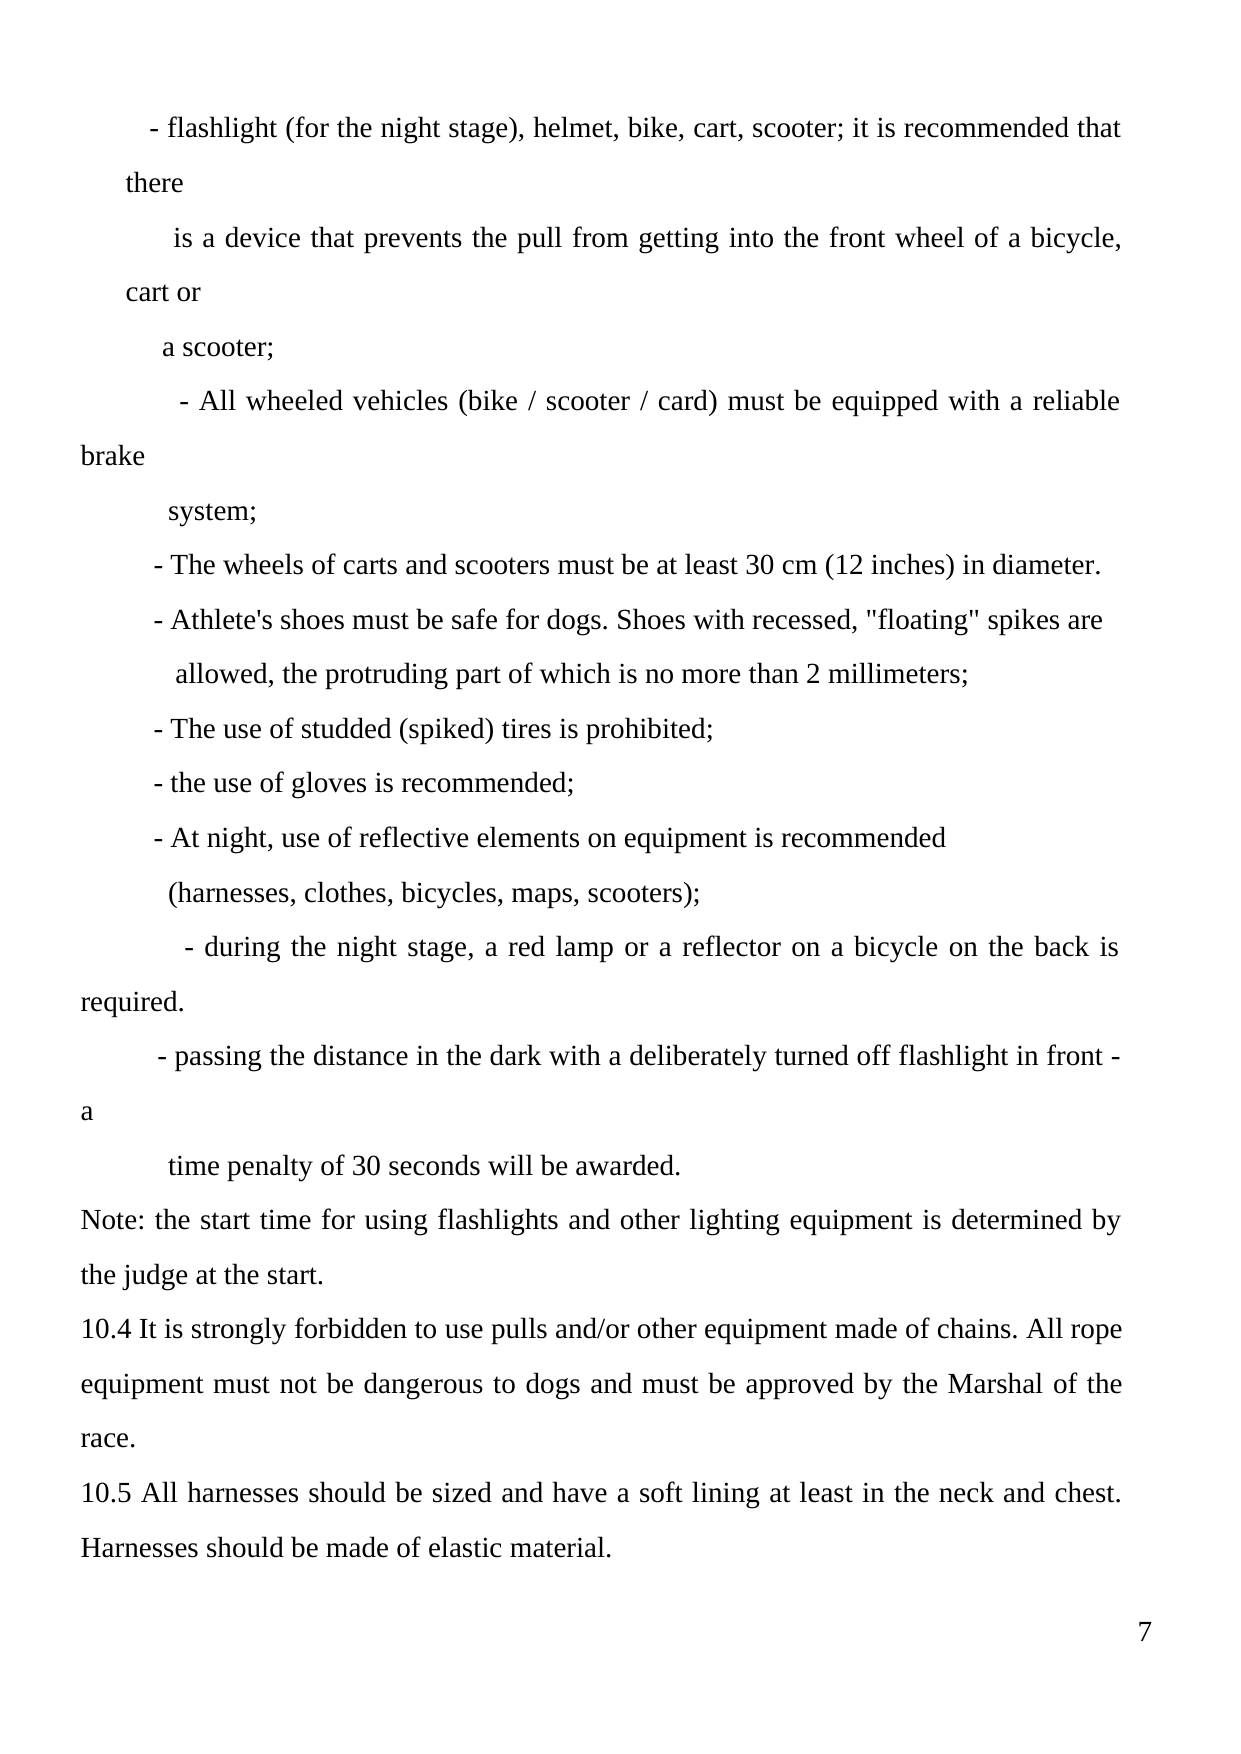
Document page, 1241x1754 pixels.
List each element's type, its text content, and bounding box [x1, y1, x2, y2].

text allowed, the protruding part of which is no more than 2 millimeters; [80, 656, 1123, 690]
text - during the night stage, a red lamp or a reflector on a bicycle on the back is required. [80, 929, 1123, 1017]
text - The use of studded (spiked) tires is prohibited; [80, 711, 1123, 744]
text - the use of gloves is recommended; [80, 766, 1123, 799]
text 10.4 It is strongly forbidden to use pulls and/or other equipment made of chains. All rope equipment must not be dangerous to dogs and must be approved by the Marshal of the race. [80, 1311, 1123, 1454]
text - At night, use of reflective elements on equipment is recommended [80, 820, 1123, 854]
text - The wheels of carts and scooters must be at least 30 cm (12 inches) in diameter. [80, 547, 1123, 581]
text 10.5 All harnesses should be sized and have a soft lining at least in the neck and chest. Harnesses should be made of elastic material. [80, 1475, 1123, 1563]
text - flashlight (for the night stage), helmet, bike, cart, scooter; it is recommended that there [125, 111, 1123, 199]
text - passing the distance in the dark with a deliberately turned off flashlight in front - a [80, 1038, 1123, 1127]
text time penalty of 30 seconds will be awarded. [80, 1148, 1123, 1181]
text system; [80, 493, 1123, 526]
text a scooter; [125, 329, 1123, 362]
text is a device that prevents the pull from getting into the front wheel of a bicycle, cart or [125, 220, 1123, 308]
text Note: the start time for using flashlights and other lighting equipment is determined by the judge at the start. [80, 1202, 1123, 1290]
text - All wheeled vehicles (bike / scooter / card) must be equipped with a reliable brake [80, 383, 1123, 472]
text (harnesses, clothes, bicycles, maps, scooters); [80, 875, 1123, 908]
text - Athlete's shoes must be safe for dogs. Shoes with recessed, "floating" spikes are [80, 602, 1123, 635]
